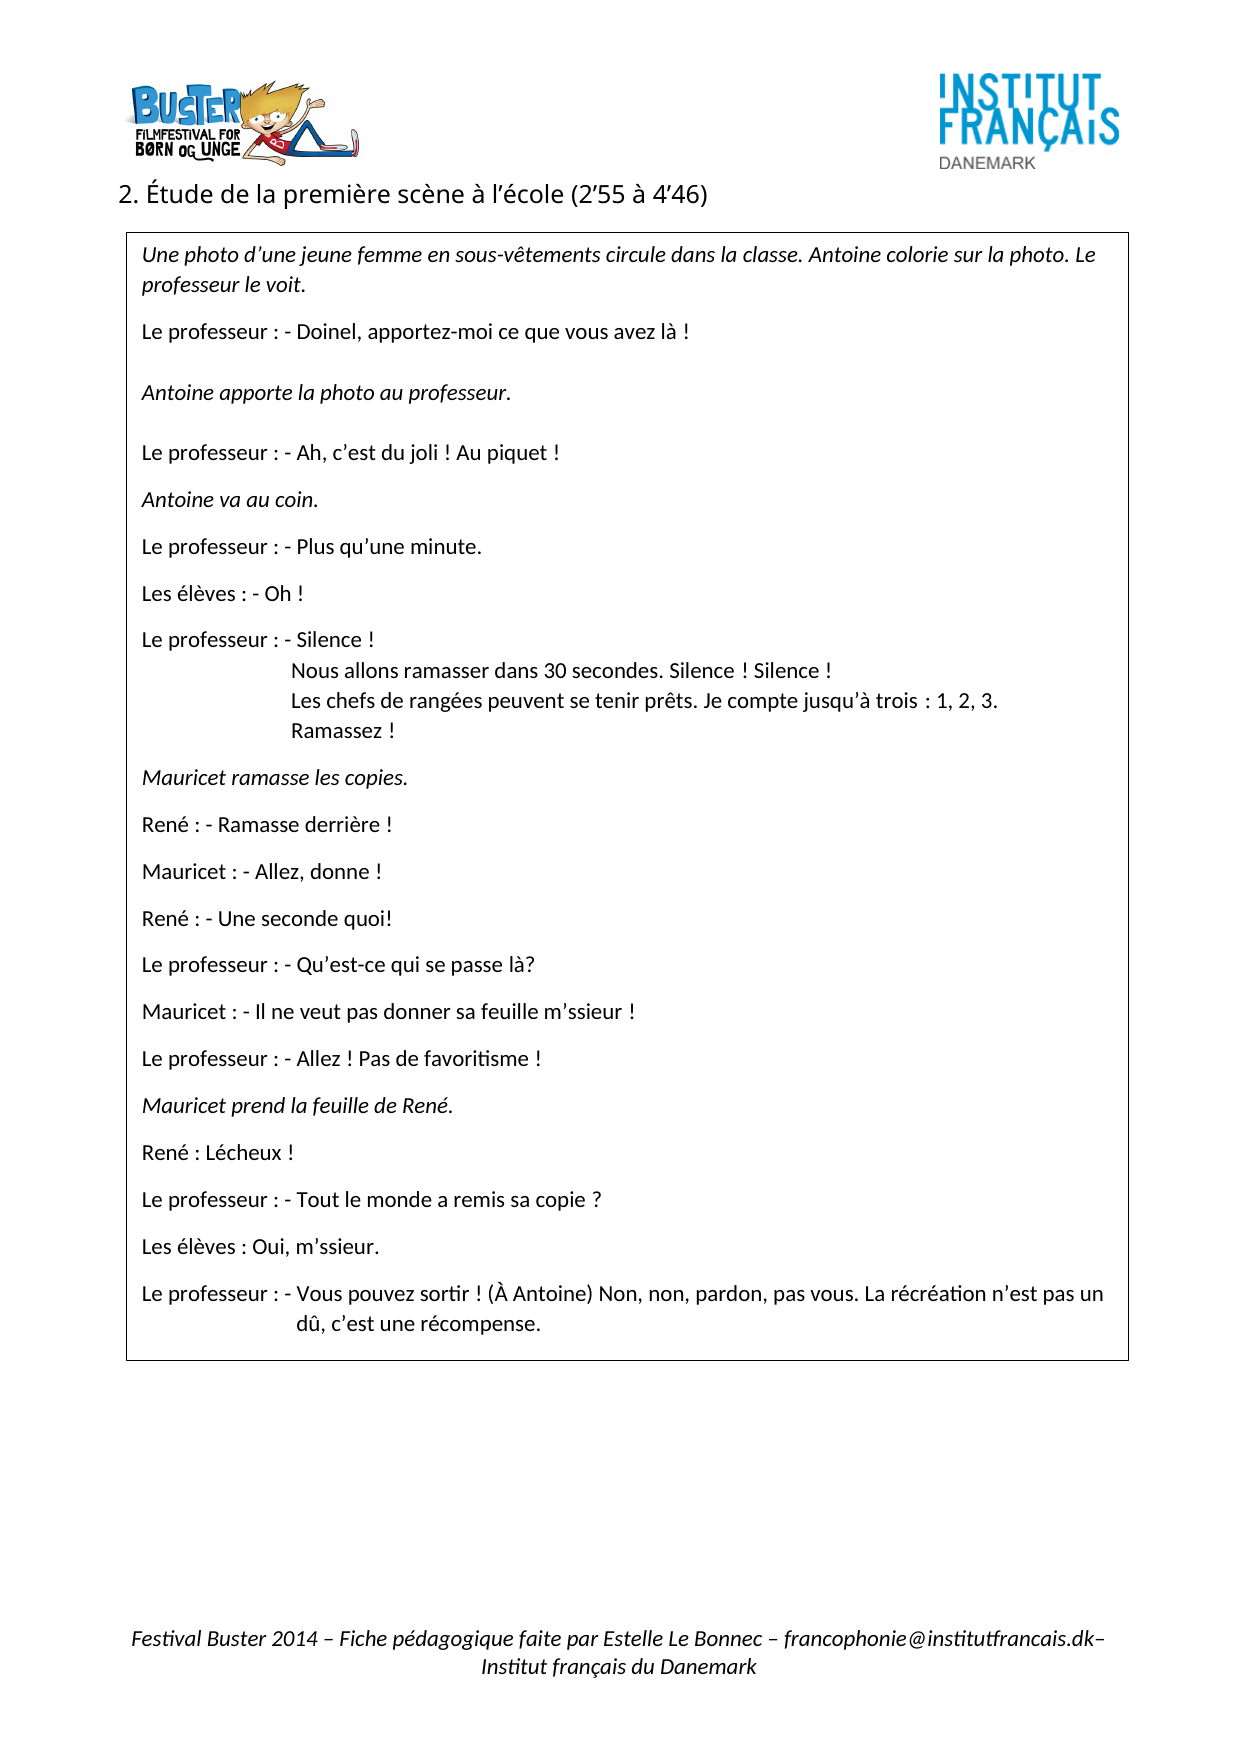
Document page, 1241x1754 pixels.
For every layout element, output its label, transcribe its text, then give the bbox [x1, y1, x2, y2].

picture [121, 77, 361, 169]
picture [959, 73, 968, 94]
picture [1064, 73, 1073, 105]
picture [967, 113, 977, 121]
picture [940, 73, 953, 108]
picture [940, 73, 1119, 169]
picture [1107, 113, 1119, 128]
text 2. Étude de la première scène à l’école (2’55 à 4’46) [118, 177, 1122, 211]
